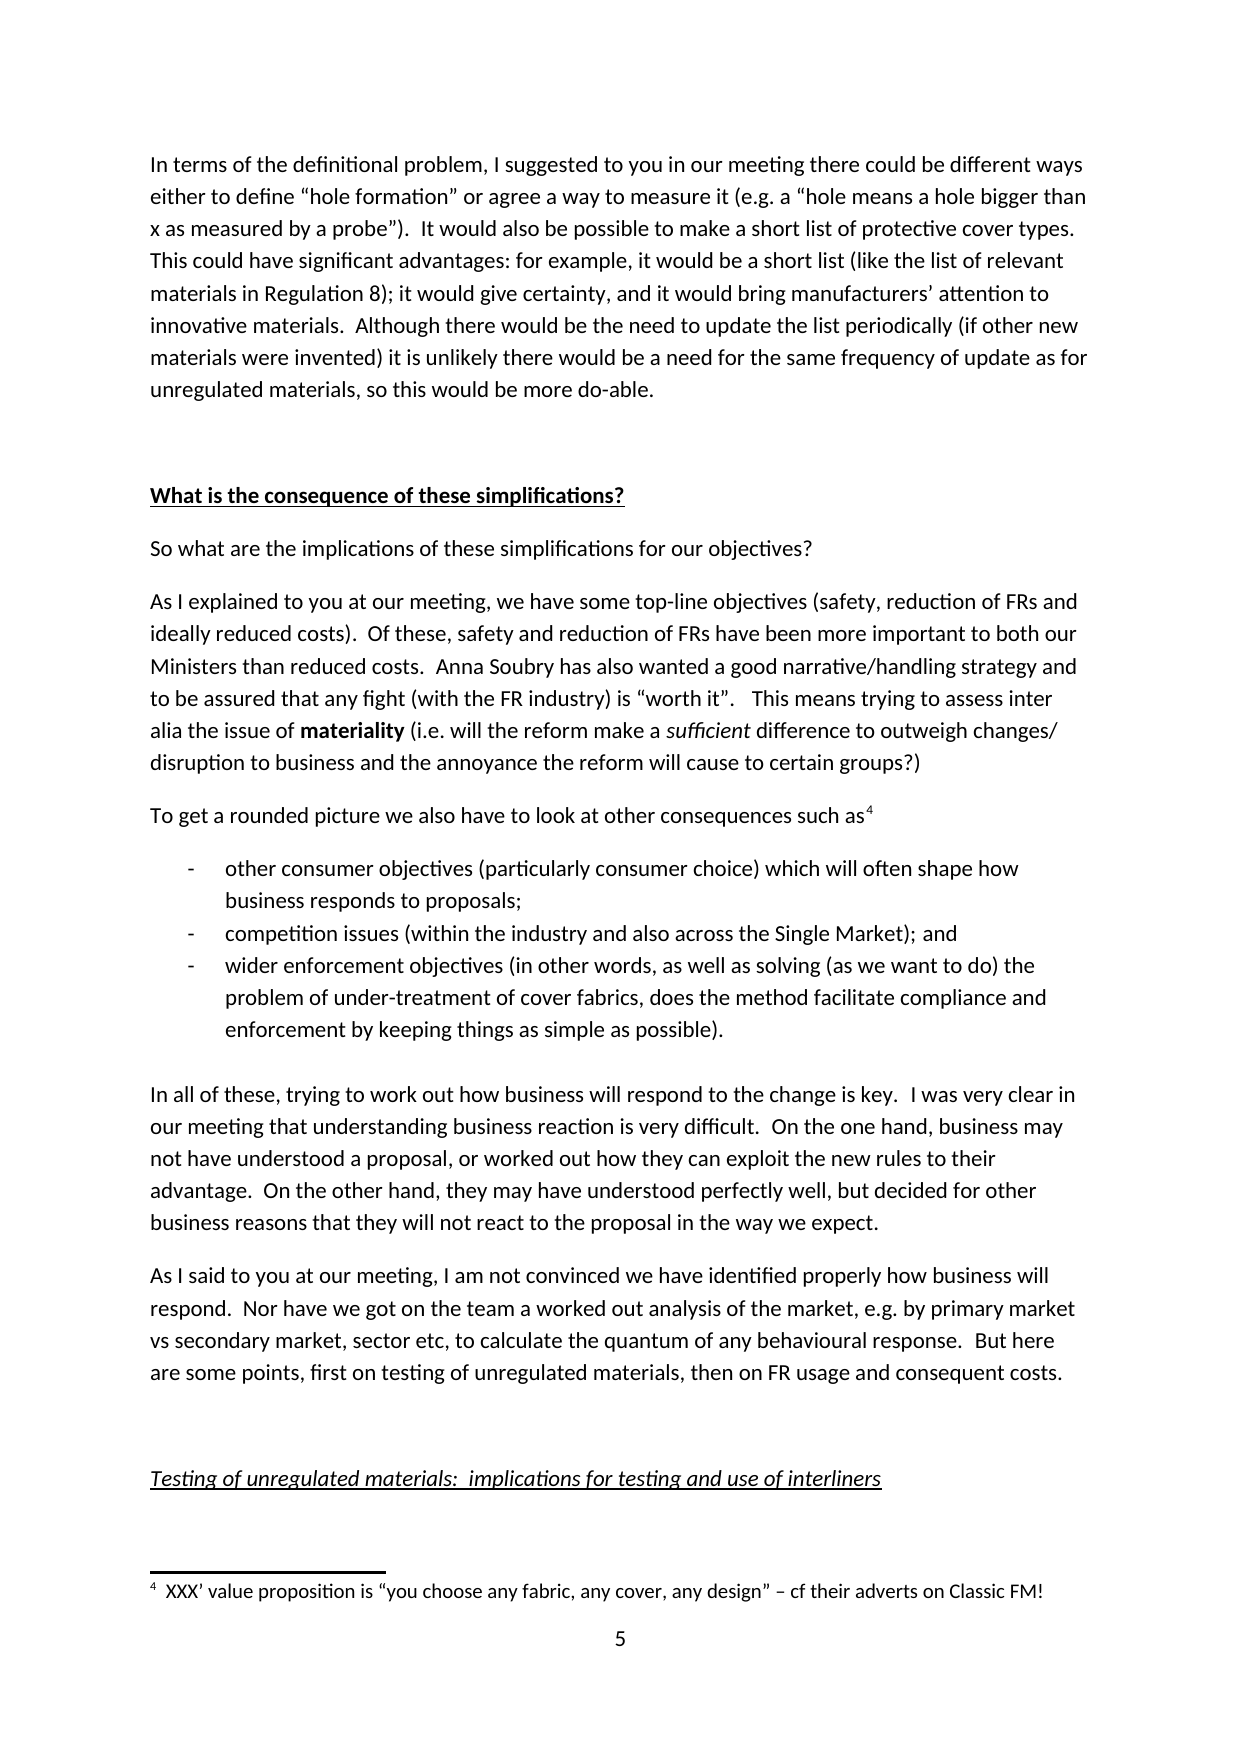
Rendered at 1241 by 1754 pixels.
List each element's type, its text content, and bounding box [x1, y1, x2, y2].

list other consumer objectives (particularly consumer choice) which will often shape how business responds to proposals; [187, 854, 1090, 914]
text To get a rounded picture we also have to look at other consequences such as [150, 801, 1090, 829]
list wider enforcement objectives (in other words, as well as solving (as we want to do) the problem of under-treatment of cover fabrics, does the method facilitate compliance and enforcement by keeping things as simple as possible). [187, 951, 1090, 1043]
text As I explained to you at our meeting, we have some top-line objectives (safety, reduction of FRs and ideally reduced costs). Of these, safety and reduction of FRs have been more important to both our Ministers than reduced costs. Anna Soubry has also wanted a good narrative/handling strategy and to be assured that any fight (with the FR industry) is “worth it”. This means trying to assess inter alia the issue of materiality (i.e. will the reform make a sufficient difference to outweigh changes/ disruption to business and the annoyance the reform will cause to certain groups?) [150, 587, 1090, 776]
text What is the consequence of these simplifications? [150, 481, 1090, 509]
text As I said to you at our meeting, I am not convinced we have identified properly how business will respond. Nor have we got on the team a worked out analysis of the market, e.g. by primary market vs secondary market, sector etc, to calculate the quantum of any behavioural response. But here are some points, first on testing of unregulated materials, then on FR usage and consequent costs. [150, 1261, 1090, 1386]
text So what are the implications of these simplifications for our objectives? [150, 534, 1090, 562]
text In terms of the definitional problem, I suggested to you in our meeting there could be different ways either to define “hole formation” or agree a way to measure it (e.g. a “hole means a hole bigger than x as measured by a probe”). It would also be possible to make a short list of protective cover types. This could have significant advantages: for example, it would be a short list (like the list of relevant materials in Regulation 8); it would give certainty, and it would bring manufacturers’ attention to innovative materials. Although there would be the need to update the list periodically (if other new materials were invented) it is unlikely there would be a need for the same frequency of update as for unregulated materials, so this would be more do-able. [150, 150, 1090, 403]
text Testing of unregulated materials: implications for testing and use of interliners [150, 1464, 1090, 1492]
list competition issues (within the industry and also across the Single Market); and [187, 919, 1090, 947]
text In all of these, trying to work out how business will respond to the change is key. I was very clear in our meeting that understanding business reaction is very difficult. On the one hand, business may not have understood a proposal, or worked out how they can exploit the new rules to their advantage. On the other hand, they may have understood perfectly well, but decided for other business reasons that they will not react to the proposal in the way we expect. [150, 1080, 1090, 1236]
